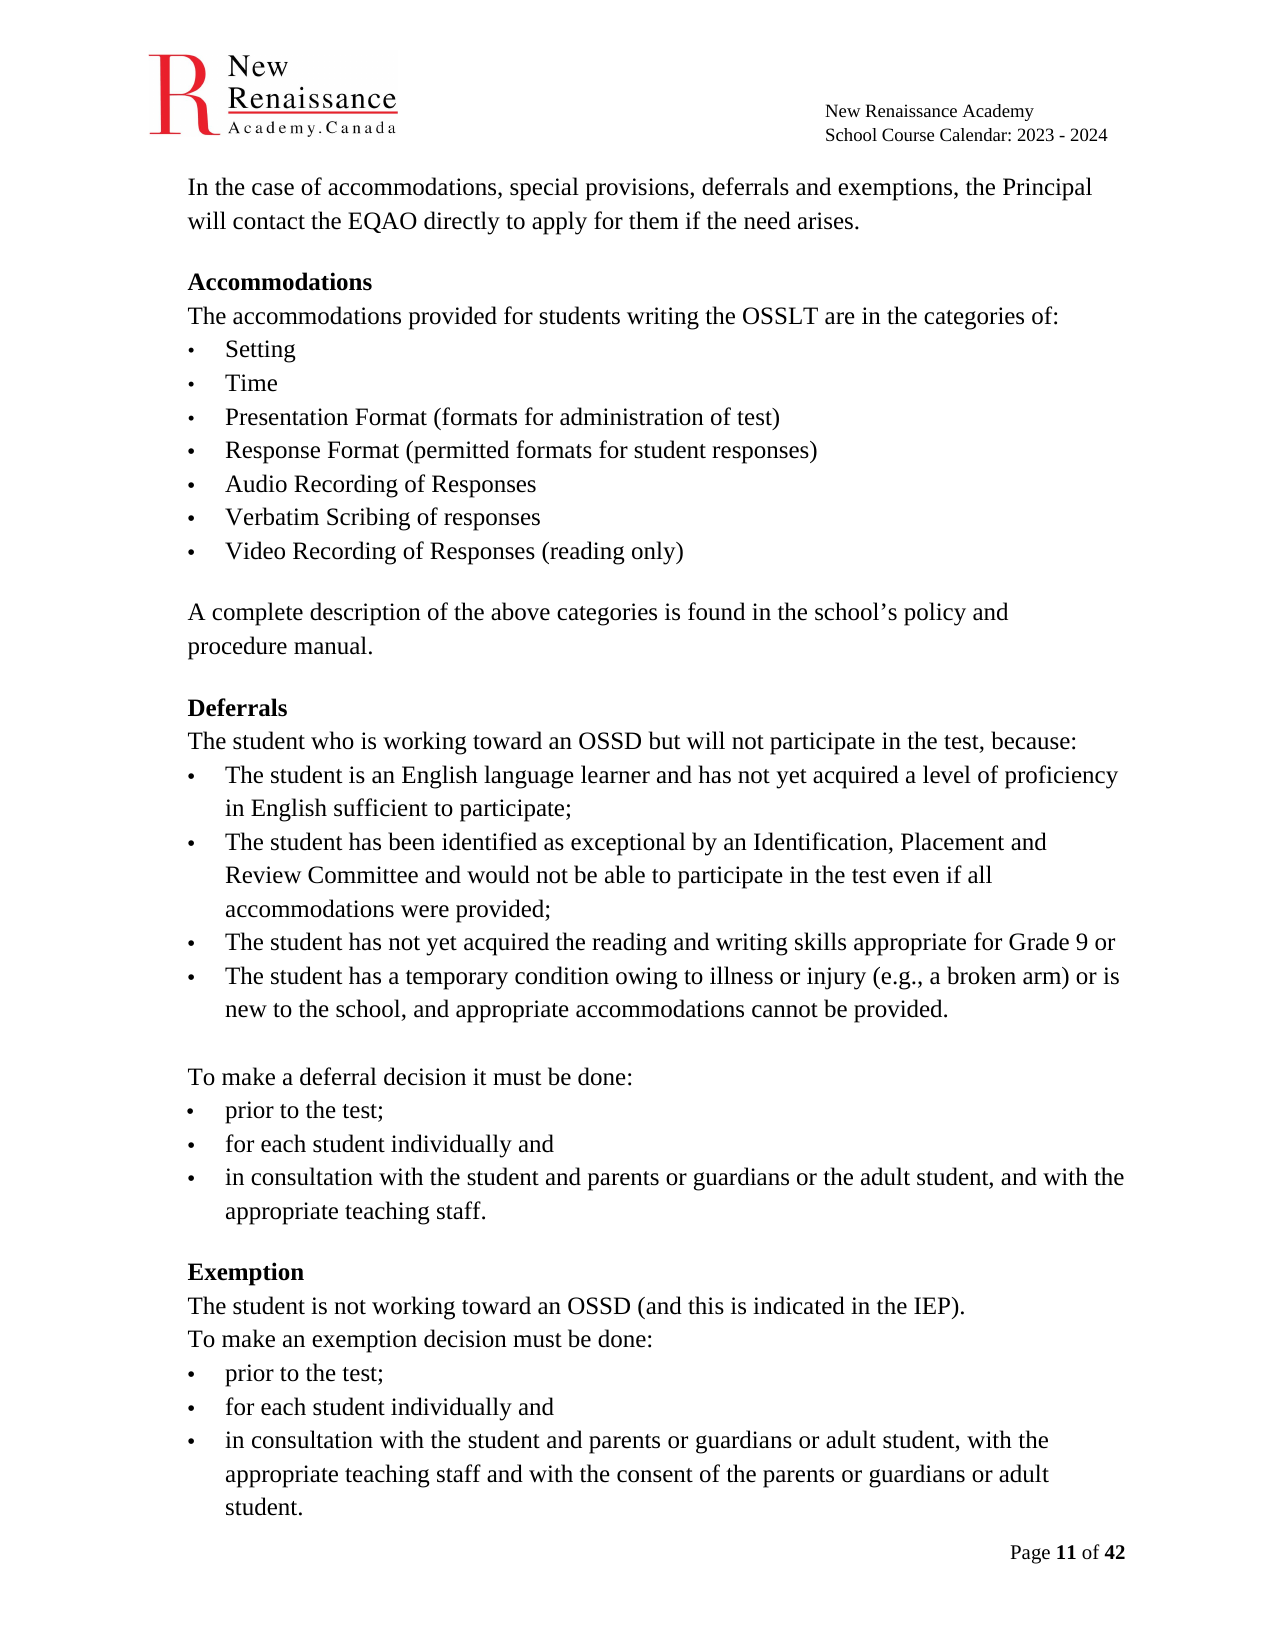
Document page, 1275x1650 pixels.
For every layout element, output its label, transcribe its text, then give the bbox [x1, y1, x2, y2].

list The student has been identified as exceptional by an Identification, Placement and Review Committee and would not be able to participate in the test even if all accommodations were provided; [187, 827, 1048, 923]
list for each student individually and [187, 1129, 1125, 1157]
list Verbatim Scribing of responses [187, 502, 1125, 531]
text The student who is working toward an OSSD but will not participate in the test, because: [187, 726, 1125, 755]
picture [148, 50, 398, 137]
text A complete description of the above categories is found in the school’s policy and procedure manual. [187, 597, 1077, 660]
list The student is an English language learner and has not yet acquired a level of proficiency in English sufficient to participate; [187, 760, 1119, 822]
list Time [187, 368, 1125, 397]
list in consultation with the student and parents or guardians or adult student, with the appropriate teaching staff and with the consent of the parents or guardians or adult student. [187, 1425, 1050, 1521]
list Audio Recording of Responses [187, 469, 1125, 497]
list Presentation Format (formats for administration of test) [187, 402, 1125, 430]
list Setting [187, 334, 1125, 363]
list prior to the test; [187, 1358, 1125, 1387]
text The accommodations provided for students writing the OSSLT are in the categories of: [187, 301, 1125, 330]
text To make a deferral decision it must be done: [187, 1062, 1125, 1090]
text Exemption [187, 1257, 1125, 1286]
text Deferrals [187, 693, 1125, 721]
list Response Format (permitted formats for student responses) [187, 435, 1125, 464]
list for each student individually and [187, 1392, 1125, 1420]
text In the case of accommodations, special provisions, deferrals and exemptions, the Principal will contact the EQAO directly to apply for them if the need arises. [187, 172, 1100, 234]
list prior to the test; [186, 1095, 1125, 1124]
list Video Recording of Responses (reading only) [187, 536, 1125, 564]
list The student has a temporary condition owing to illness or injury (e.g., a broken arm) or is new to the school, and appropriate accommodations cannot be provided. [187, 961, 1121, 1023]
text To make an exemption decision must be done: [187, 1324, 1125, 1353]
text Accommodations [187, 267, 1125, 296]
text The student is not working toward an OSSD (and this is indicated in the IEP). [187, 1291, 1125, 1320]
list The student has not yet acquired the reading and writing skills appropriate for Grade 9 or [187, 927, 1125, 956]
list in consultation with the student and parents or guardians or the adult student, and with the appropriate teaching staff. [187, 1162, 1125, 1224]
